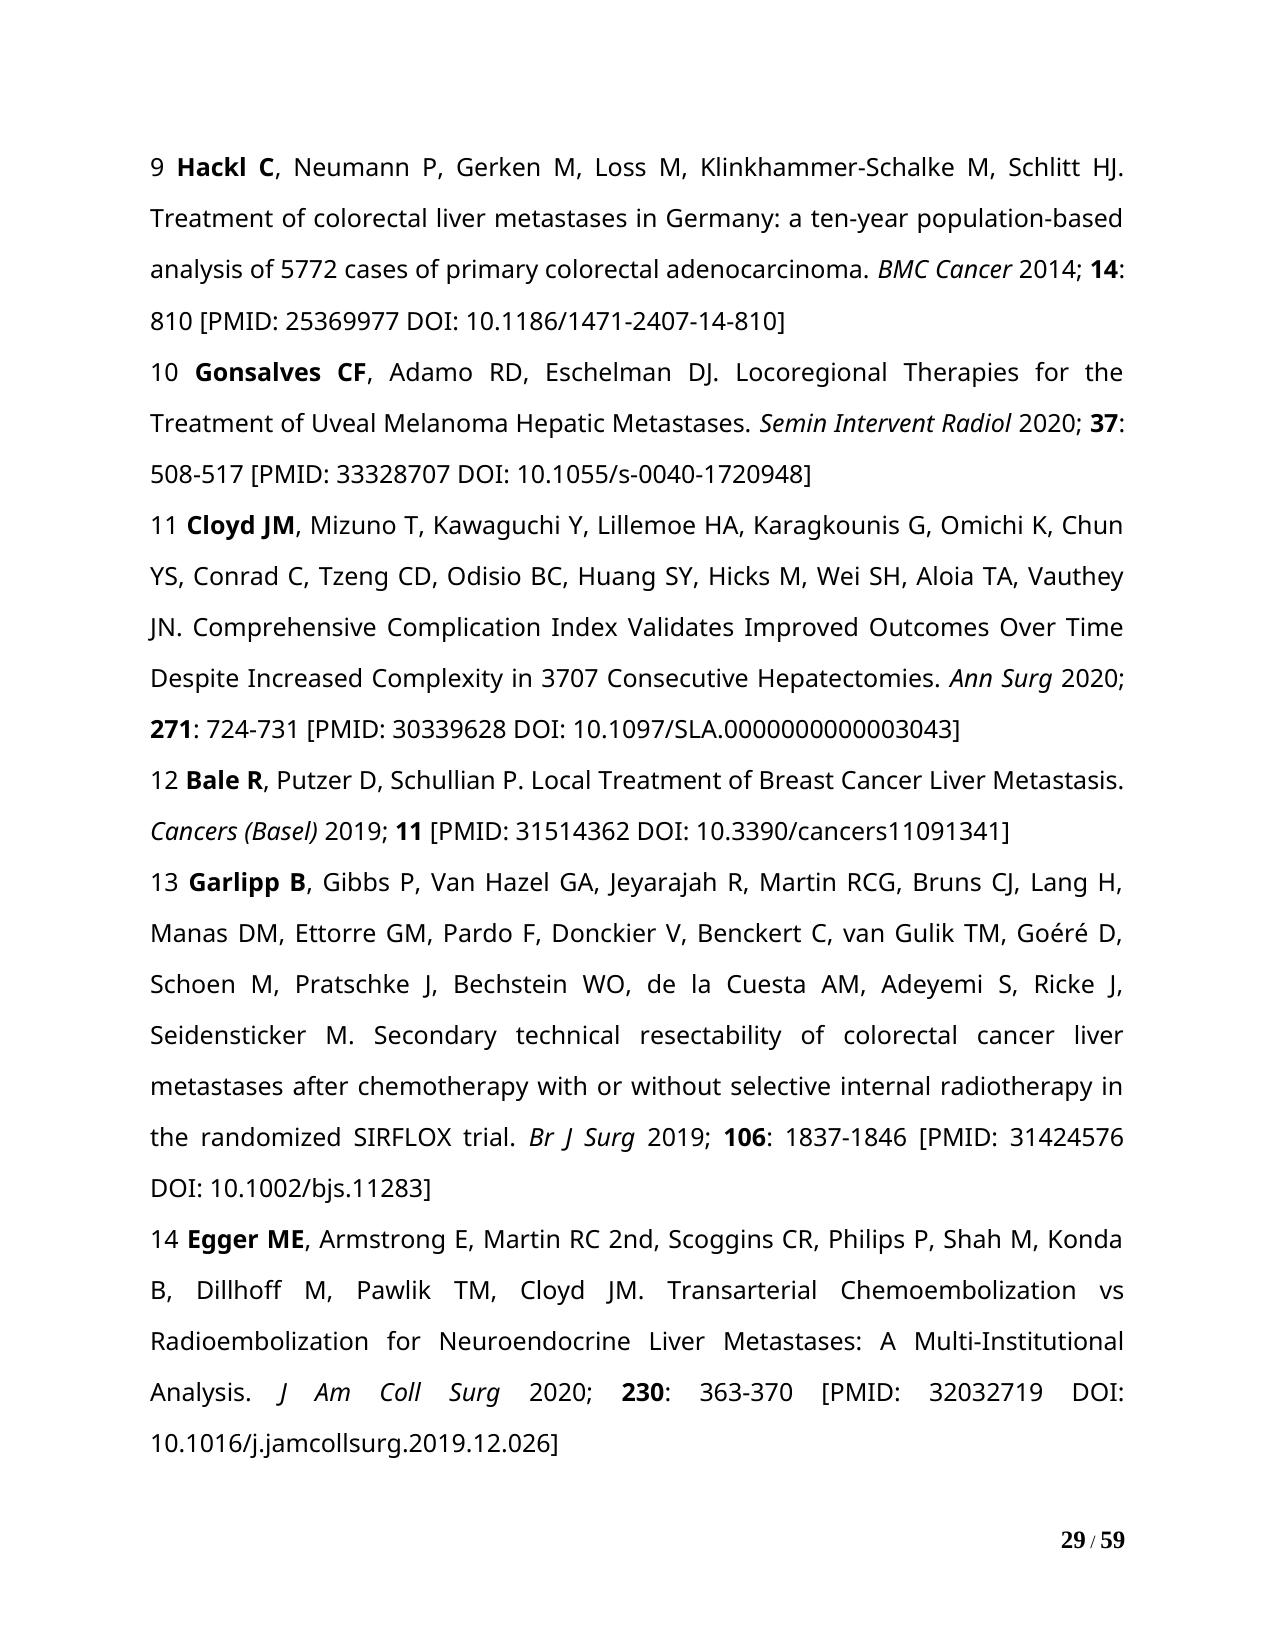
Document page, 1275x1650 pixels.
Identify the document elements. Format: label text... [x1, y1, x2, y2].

text 14 Egger ME, Armstrong E, Martin RC 2nd, Scoggins CR, Philips P, Shah M, Konda B, Dillhoff M, Pawlik TM, Cloyd JM. Transarterial Chemoembolization vs Radioembolization for Neuroendocrine Liver Metastases: A Multi-Institutional Analysis. J Am Coll Surg 2020; 230: 363-370 [PMID: 32032719 DOI: 10.1016/j.jamcollsurg.2019.12.026] [150, 1222, 1125, 1460]
text 13 Garlipp B, Gibbs P, Van Hazel GA, Jeyarajah R, Martin RCG, Bruns CJ, Lang H, Manas DM, Ettorre GM, Pardo F, Donckier V, Benckert C, van Gulik TM, Goéré D, Schoen M, Pratschke J, Bechstein WO, de la Cuesta AM, Adeyemi S, Ricke J, Seidensticker M. Secondary technical resectability of colorectal cancer liver metastases after chemotherapy with or without selective internal radiotherapy in the randomized SIRFLOX trial. Br J Surg 2019; 106: 1837-1846 [PMID: 31424576 DOI: 10.1002/bjs.11283] [150, 864, 1125, 1205]
text 10 Gonsalves CF, Adamo RD, Eschelman DJ. Locoregional Therapies for the Treatment of Uveal Melanoma Hepatic Metastases. Semin Intervent Radiol 2020; 37: 508-517 [PMID: 33328707 DOI: 10.1055/s-0040-1720948] [150, 354, 1125, 490]
text 9 Hackl C, Neumann P, Gerken M, Loss M, Klinkhammer-Schalke M, Schlitt HJ. Treatment of colorectal liver metastases in Germany: a ten-year population-based analysis of 5772 cases of primary colorectal adenocarcinoma. BMC Cancer 2014; 14: 810 [PMID: 25369977 DOI: 10.1186/1471-2407-14-810] [150, 150, 1125, 337]
text 11 Cloyd JM, Mizuno T, Kawaguchi Y, Lillemoe HA, Karagkounis G, Omichi K, Chun YS, Conrad C, Tzeng CD, Odisio BC, Huang SY, Hicks M, Wei SH, Aloia TA, Vauthey JN. Comprehensive Complication Index Validates Improved Outcomes Over Time Despite Increased Complexity in 3707 Consecutive Hepatectomies. Ann Surg 2020; 271: 724-731 [PMID: 30339628 DOI: 10.1097/SLA.0000000000003043] [150, 507, 1125, 746]
text 12 Bale R, Putzer D, Schullian P. Local Treatment of Breast Cancer Liver Metastasis. Cancers (Basel) 2019; 11 [PMID: 31514362 DOI: 10.3390/cancers11091341] [150, 762, 1125, 848]
